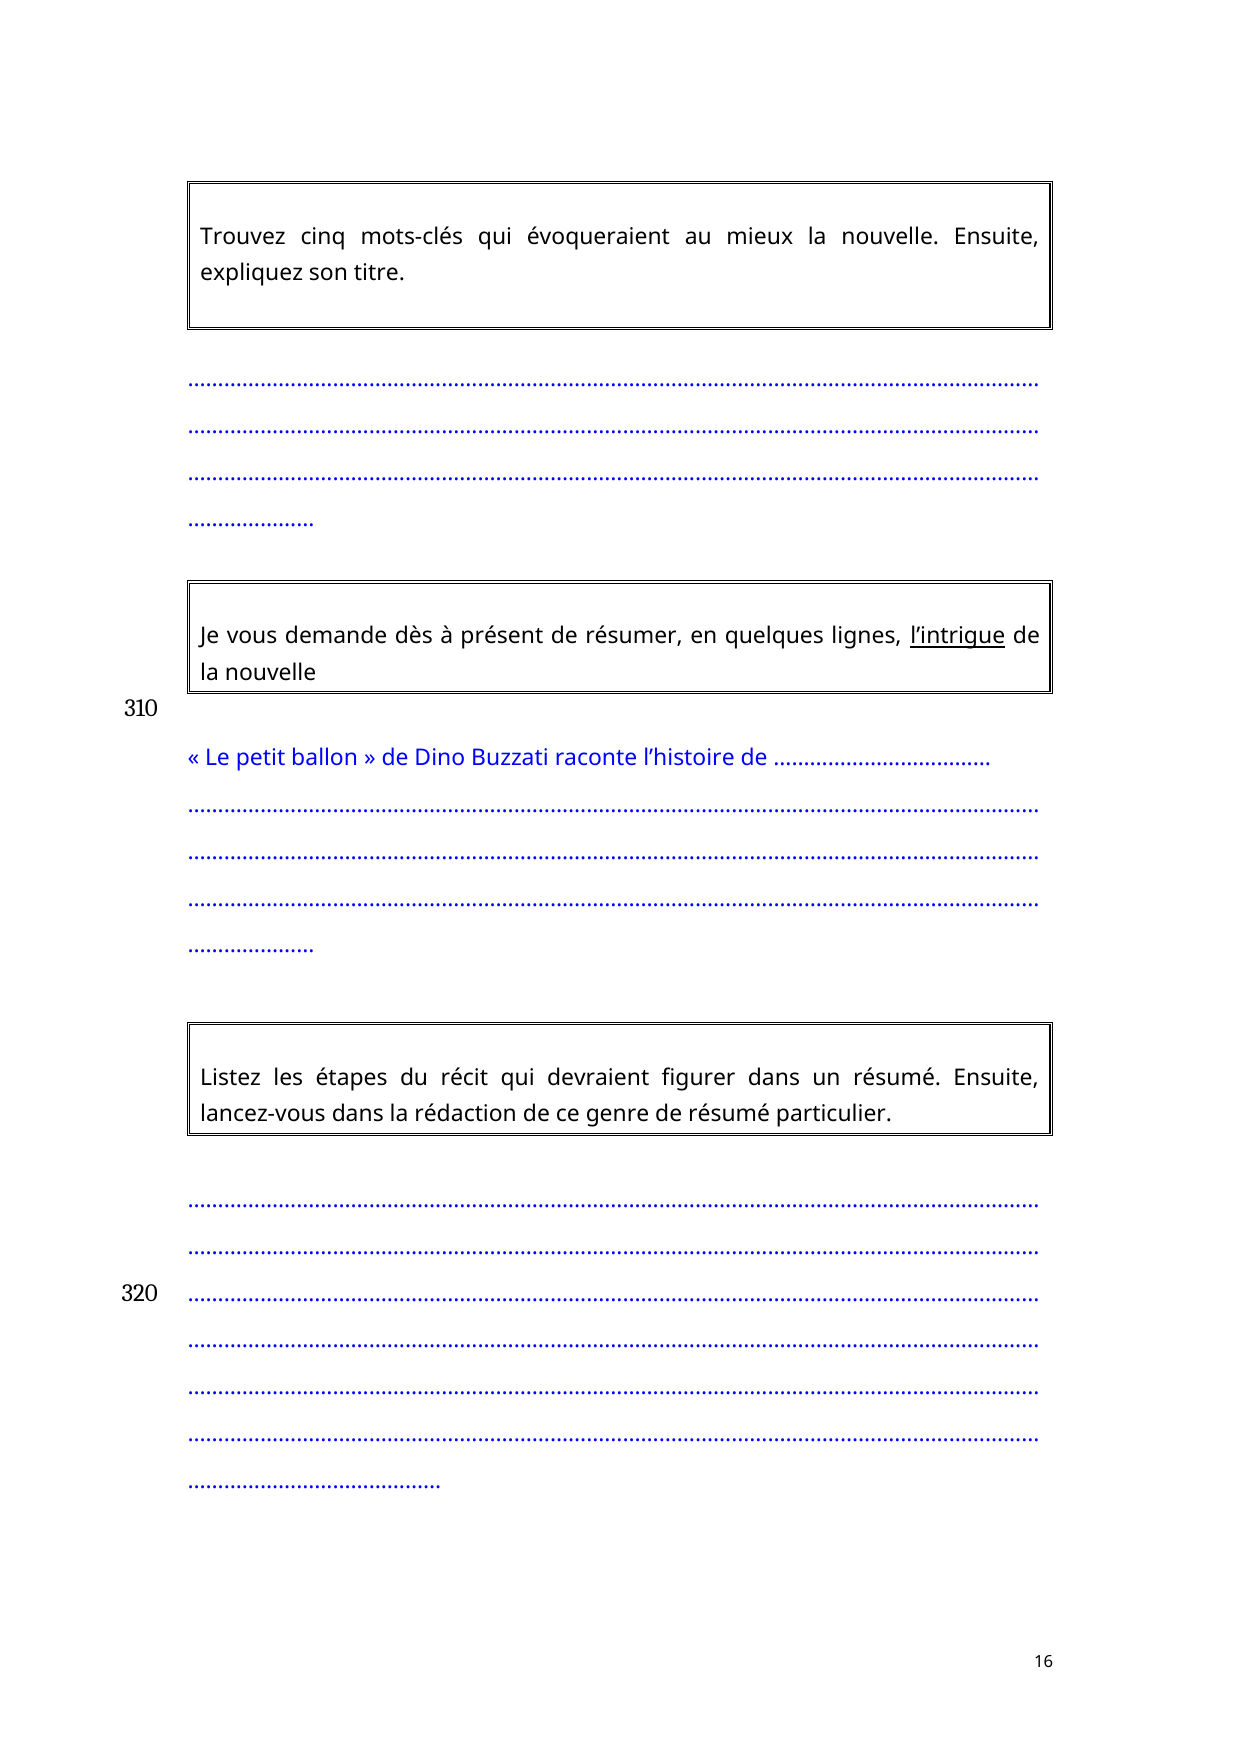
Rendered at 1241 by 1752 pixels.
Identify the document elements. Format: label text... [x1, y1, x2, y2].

table_header Trouvez cinq mots-clés qui évoqueraient au mieux la nouvelle. Ensuite, expliquez son titre. [190, 184, 1049, 327]
table_header Je vous demande dès à présent de résumer, en quelques lignes, l’intrigue de la nouvelle [190, 584, 1049, 691]
table_header Listez les étapes du récit qui devraient figurer dans un résumé. Ensuite, lancez-vous dans la rédaction de ce genre de résumé particulier. [190, 1025, 1049, 1133]
text « Le petit ballon » de Dino Buzzati raconte l’histoire de ……………………………… [187, 741, 1053, 772]
text ………………………………………………………………………………………………………………………………………………………………………………………………………………………………………………………………………………………………………………………………………………………………………………………………………… [187, 362, 1053, 533]
text ………………………………………………………………………………………………………………………………………………………………………………………………………………………………………………………………………………………………………………………………………………………………………………………………………… [187, 788, 1053, 960]
text …………………………………………………………………………………………………………………………………………………………………………………………………………………………………………………………………………………………………………………………………………………………………………………………………………………………………………………………………………………………………………………………………………………………………………………………………………………………………………………………………………………………………………………………………………………………………………………………………………………… [187, 1183, 1053, 1495]
